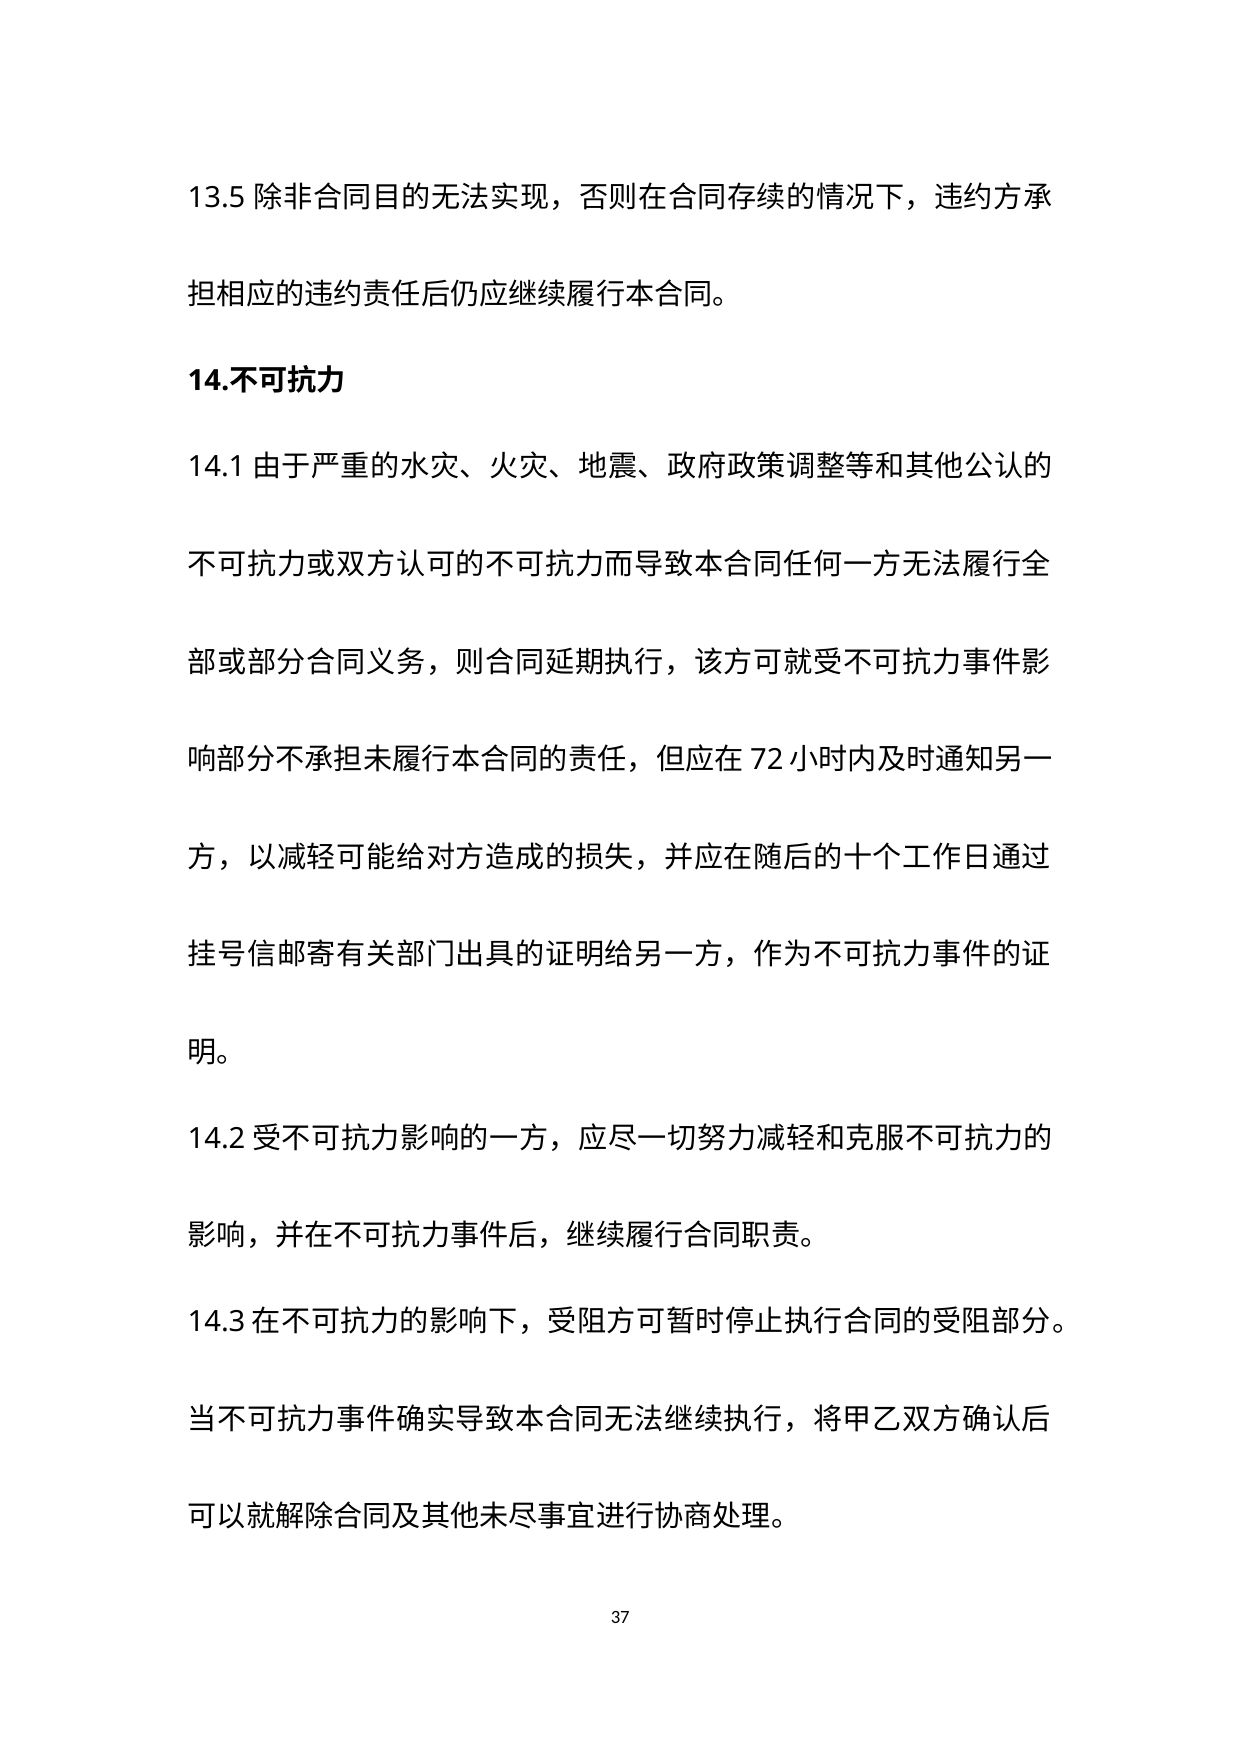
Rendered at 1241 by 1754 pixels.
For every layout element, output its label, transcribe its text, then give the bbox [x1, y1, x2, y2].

text 14.3在不可抗力的影响下，受阻方可暂时停止执行合同的受阻部分。当不可抗力事件确实导致本合同无法继续执行，将甲乙双方确认后可以就解除合同及其他未尽事宜进行协商处理。 [187, 1287, 1053, 1547]
text 14.1由于严重的水灾、火灾、地震、政府政策调整等和其他公认的不可抗力或双方认可的不可抗力而导致本合同任何一方无法履行全部或部分合同义务，则合同延期执行，该方可就受不可抗力事件影响部分不承担未履行本合同的责任，但应在72小时内及时通知另一方，以减轻可能给对方造成的损失，并应在随后的十个工作日通过挂号信邮寄有关部门出具的证明给另一方，作为不可抗力事件的证明。 [187, 432, 1053, 1082]
text 14.2受不可抗力影响的一方，应尽一切努力减轻和克服不可抗力的影响，并在不可抗力事件后，继续履行合同职责。 [187, 1103, 1053, 1265]
text 14.不可抗力 [187, 346, 1053, 411]
text 13.5 除非合同目的无法实现，否则在合同存续的情况下，违约方承担相应的违约责任后仍应继续履行本合同。 [187, 162, 1053, 324]
